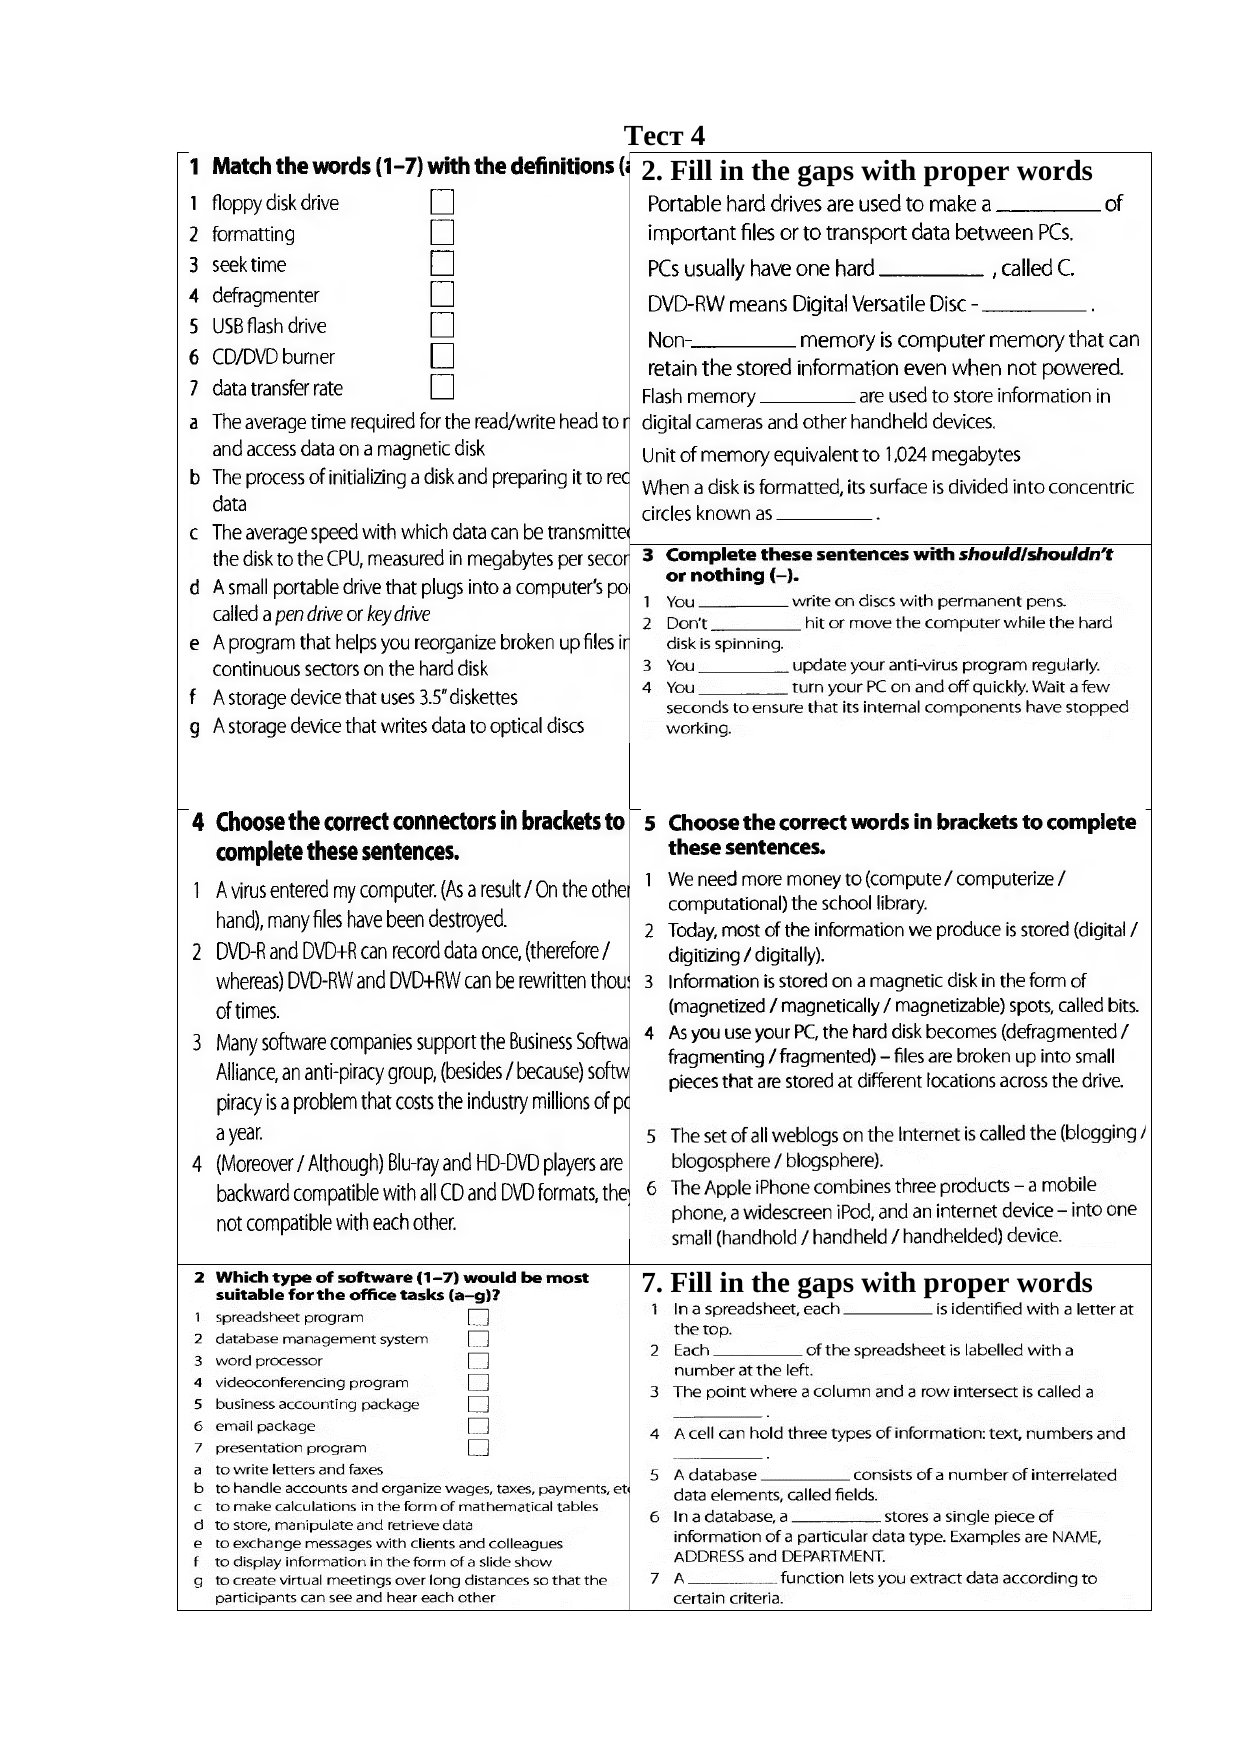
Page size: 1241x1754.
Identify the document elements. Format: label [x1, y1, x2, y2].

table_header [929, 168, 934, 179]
picture [641, 545, 1136, 740]
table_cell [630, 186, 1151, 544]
picture [188, 152, 630, 743]
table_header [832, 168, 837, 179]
picture [641, 1300, 1138, 1610]
picture [641, 187, 1146, 529]
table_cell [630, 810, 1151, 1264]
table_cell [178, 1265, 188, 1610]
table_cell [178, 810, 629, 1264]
picture [641, 809, 1146, 1099]
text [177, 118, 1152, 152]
picture [641, 1118, 1146, 1248]
picture [188, 1265, 630, 1610]
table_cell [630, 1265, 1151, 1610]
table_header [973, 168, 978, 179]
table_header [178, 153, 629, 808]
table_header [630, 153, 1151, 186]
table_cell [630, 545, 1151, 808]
picture [188, 809, 630, 1239]
